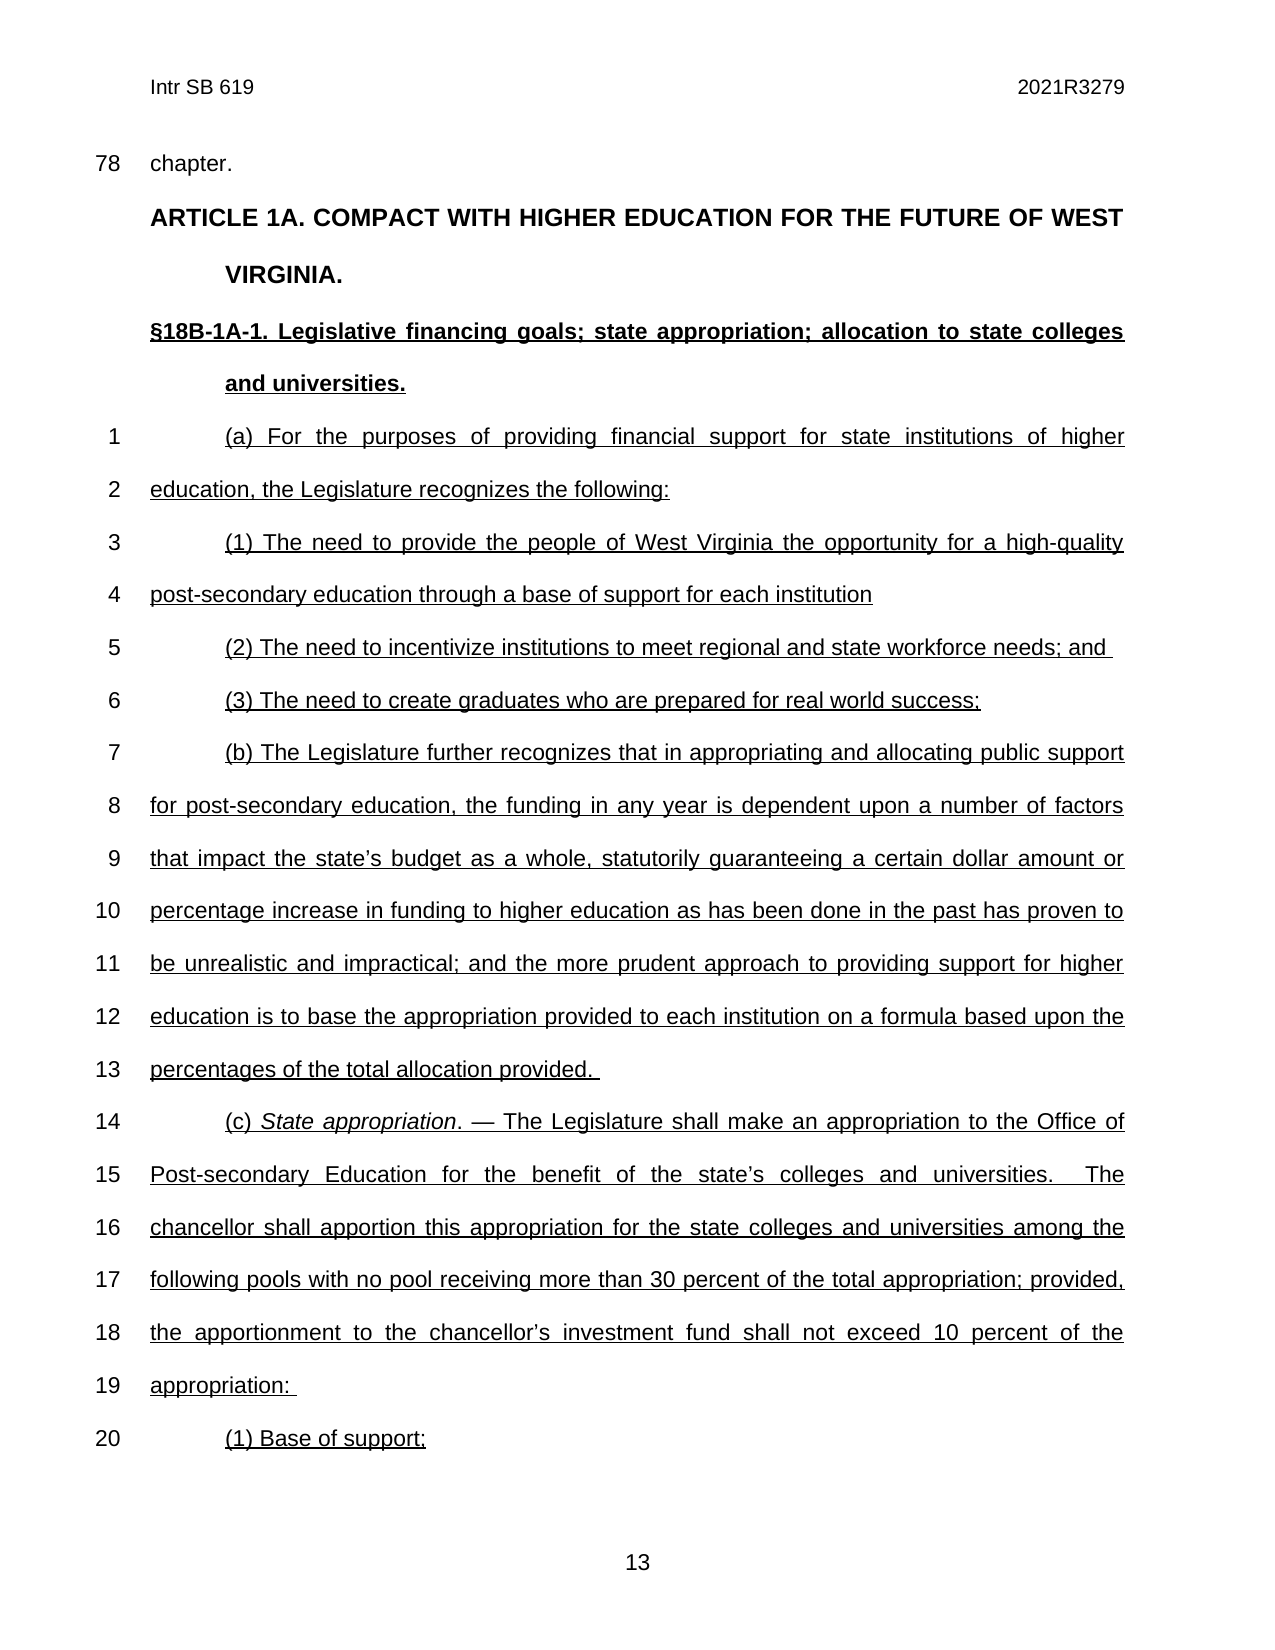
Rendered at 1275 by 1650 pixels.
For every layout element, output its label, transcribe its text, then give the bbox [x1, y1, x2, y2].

text (c) State appropriation. — The Legislature shall make an appropriation to the Office of Post-secondary Education for the benefit of the state’s colleges and universities. The chancellor shall apportion this appropriation for the state colleges and universities among the following pools with no pool receiving more than 30 percent of the total appropriation; provided, the apportionment to the chancellor’s investment fund shall not exceed 10 percent of the appropriation: [150, 1108, 1125, 1184]
subtitle ARTICLE 1A. COMPACT WITH HIGHER EDUCATION FOR THE FUTURE OF WEST VIRGINIA. [150, 203, 1125, 289]
text (c) State appropriation. — The Legislature shall make an appropriation to the Office of Post-secondary Education for the benefit of the state’s colleges and universities. The chancellor shall apportion this appropriation for the state colleges and universities among the following pools with no pool receiving more than 30 percent of the total appropriation; provided, the apportionment to the chancellor’s investment fund shall not exceed 10 percent of the appropriation: [150, 1238, 1125, 1289]
text (1) The need to provide the people of West Virginia the opportunity for a high-quality post-secondary education through a base of support for each institution [150, 528, 1125, 608]
text (a) For the purposes of providing financial support for state institutions of higher education, the Legislature recognizes the following: [150, 423, 1125, 502]
subtitle §18B-1A-1. Legislative financing goals; state appropriation; allocation to state colleges and universities. [150, 318, 1125, 340]
text (b) The Legislature further recognizes that in appropriating and allocating public support for post-secondary education, the funding in any year is dependent upon a number of factors that impact the state’s budget as a whole, statutorily guaranteeing a certain dollar amount or percentage increase in funding to higher education as has been done in the past has proven to be unrealistic and impractical; and the more prudent approach to providing support for higher education is to base the appropriation provided to each institution on a formula based upon the percentages of the total allocation provided. [150, 869, 1125, 1026]
text (1) Base of support; [150, 1424, 1125, 1451]
text (3) The need to create graduates who are prepared for real world success; [150, 687, 1125, 713]
subtitle §18B-1A-1. Legislative financing goals; state appropriation; allocation to state colleges and universities. [150, 342, 1125, 397]
text (c) State appropriation. — The Legislature shall make an appropriation to the Office of Post-secondary Education for the benefit of the state’s colleges and universities. The chancellor shall apportion this appropriation for the state colleges and universities among the following pools with no pool receiving more than 30 percent of the total appropriation; provided, the apportionment to the chancellor’s investment fund shall not exceed 10 percent of the appropriation: [150, 1290, 1125, 1398]
text (b) The Legislature further recognizes that in appropriating and allocating public support for post-secondary education, the funding in any year is dependent upon a number of factors that impact the state’s budget as a whole, statutorily guaranteeing a certain dollar amount or percentage increase in funding to higher education as has been done in the past has proven to be unrealistic and impractical; and the more prudent approach to providing support for higher education is to base the appropriation provided to each institution on a formula based upon the percentages of the total allocation provided. [150, 739, 1125, 868]
text (c) State appropriation. — The Legislature shall make an appropriation to the Office of Post-secondary Education for the benefit of the state’s colleges and universities. The chancellor shall apportion this appropriation for the state colleges and universities among the following pools with no pool receiving more than 30 percent of the total appropriation; provided, the apportionment to the chancellor’s investment fund shall not exceed 10 percent of the appropriation: [150, 1185, 1125, 1236]
text (b) The Legislature further recognizes that in appropriating and allocating public support for post-secondary education, the funding in any year is dependent upon a number of factors that impact the state’s budget as a whole, statutorily guaranteeing a certain dollar amount or percentage increase in funding to higher education as has been done in the past has proven to be unrealistic and impractical; and the more prudent approach to providing support for higher education is to base the appropriation provided to each institution on a formula based upon the percentages of the total allocation provided. [150, 1027, 1125, 1082]
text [150, 150, 1125, 176]
text (2) The need to incentivize institutions to meet regional and state workforce needs; and [150, 634, 1125, 660]
